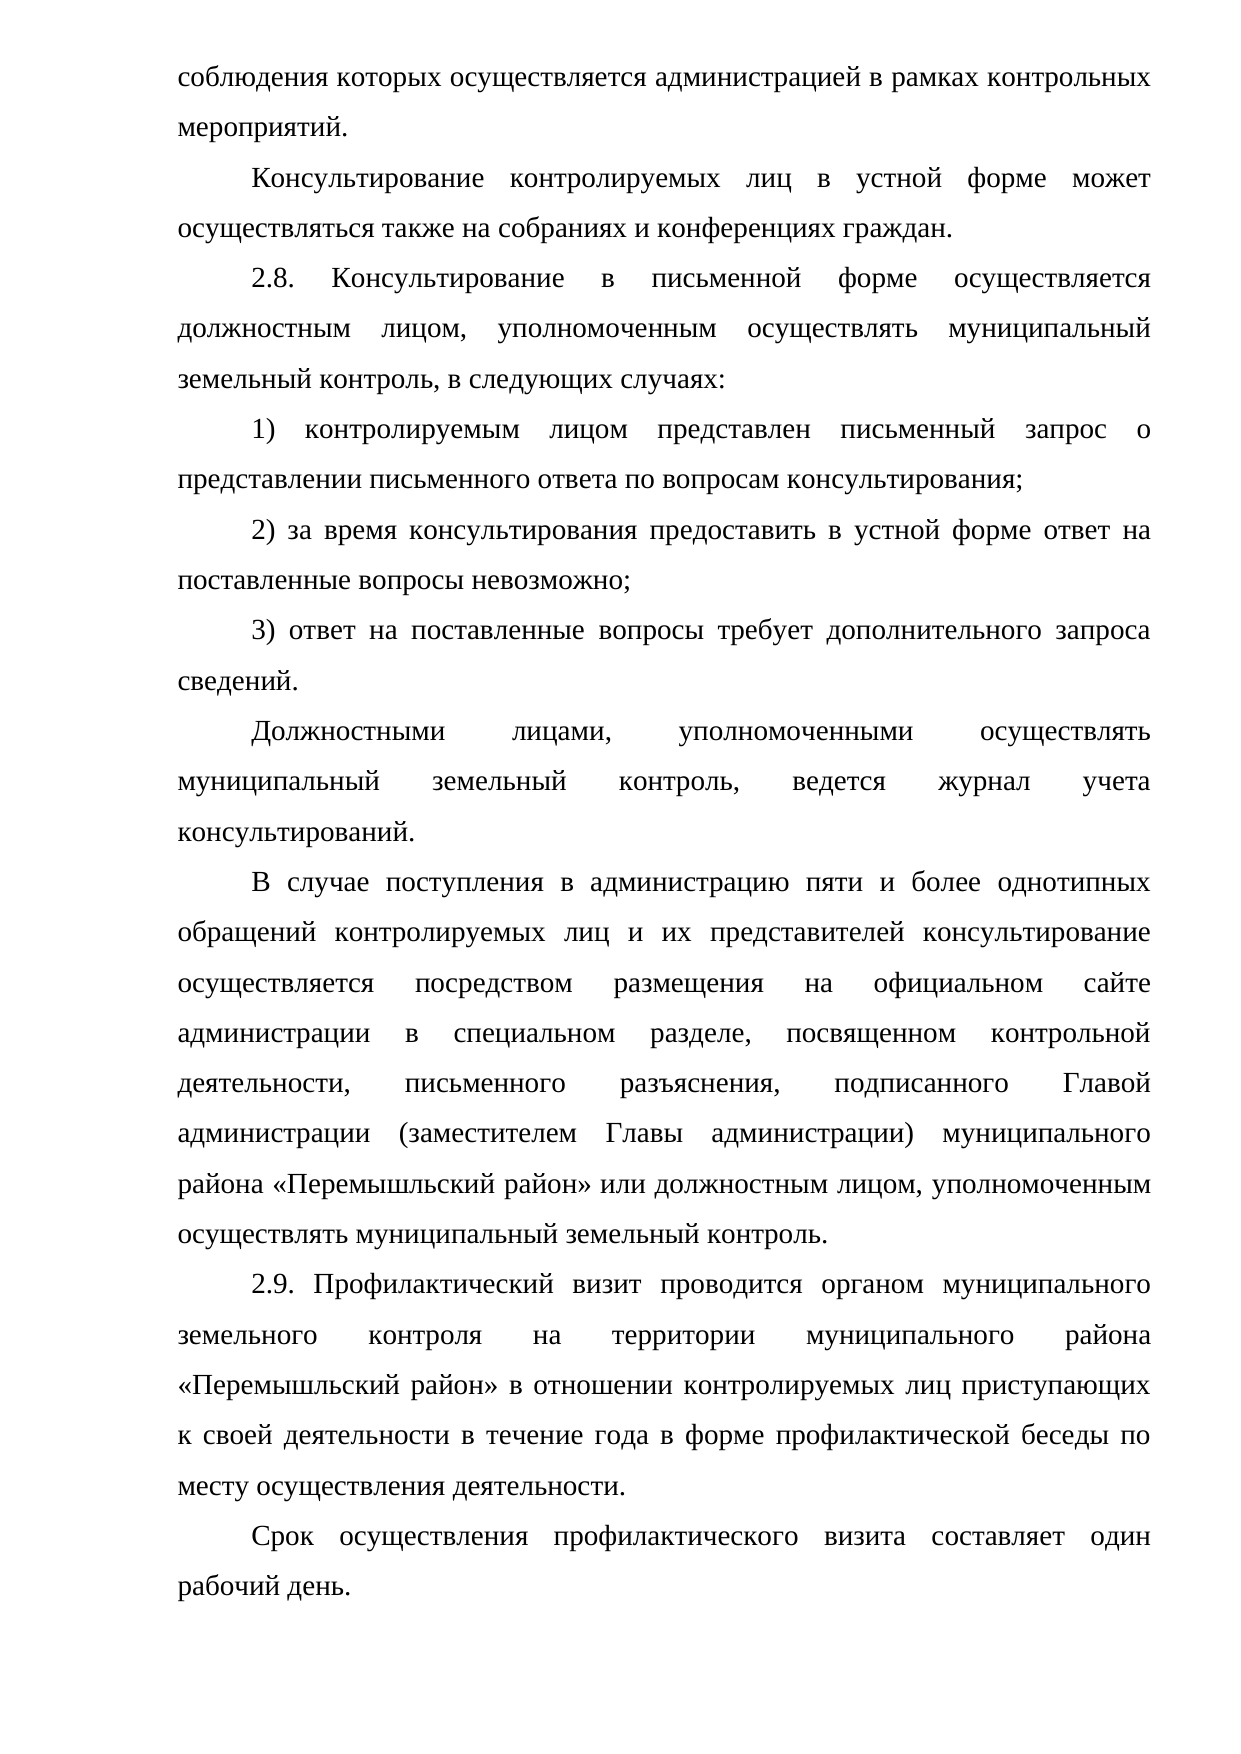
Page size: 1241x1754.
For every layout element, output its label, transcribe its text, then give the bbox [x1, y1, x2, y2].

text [177, 59, 1152, 143]
text 3) ответ на поставленные вопросы требует дополнительного запроса сведений. [177, 612, 1152, 696]
text 2.9. Профилактический визит проводится органом муниципального земельного контроля на территории муниципального района «Перемышльский район» в отношении контролируемых лиц приступающих к своей деятельности в течение года в форме профилактической беседы по месту осуществления деятельности. [177, 1267, 1152, 1501]
text 2) за время консультирования предоставить в устной форме ответ на поставленные вопросы невозможно; [177, 512, 1152, 596]
text 1) контролируемым лицом представлен письменный запрос о представлении письменного ответа по вопросам консультирования; [177, 411, 1152, 495]
text 2.8. Консультирование в письменной форме осуществляется должностным лицом, уполномоченным осуществлять муниципальный земельный контроль, в следующих случаях: [177, 260, 1152, 394]
text В случае поступления в администрацию пяти и более однотипных обращений контролируемых лиц и их представителей консультирование осуществляется посредством размещения на официальном сайте администрации в специальном разделе, посвященном контрольной деятельности, письменного разъяснения, подписанного Главой администрации (заместителем Главы администрации) муниципального района «Перемышльский район» или должностным лицом, уполномоченным осуществлять муниципальный земельный контроль. [177, 864, 1152, 1250]
text Срок осуществления профилактического визита составляет один рабочий день. [177, 1518, 1152, 1602]
text Консультирование контролируемых лиц в устной форме может осуществляться также на собраниях и конференциях граждан. [177, 160, 1152, 243]
text Должностными лицами, уполномоченными осуществлять муниципальный земельный контроль, ведется журнал учета консультирований. [177, 713, 1152, 847]
